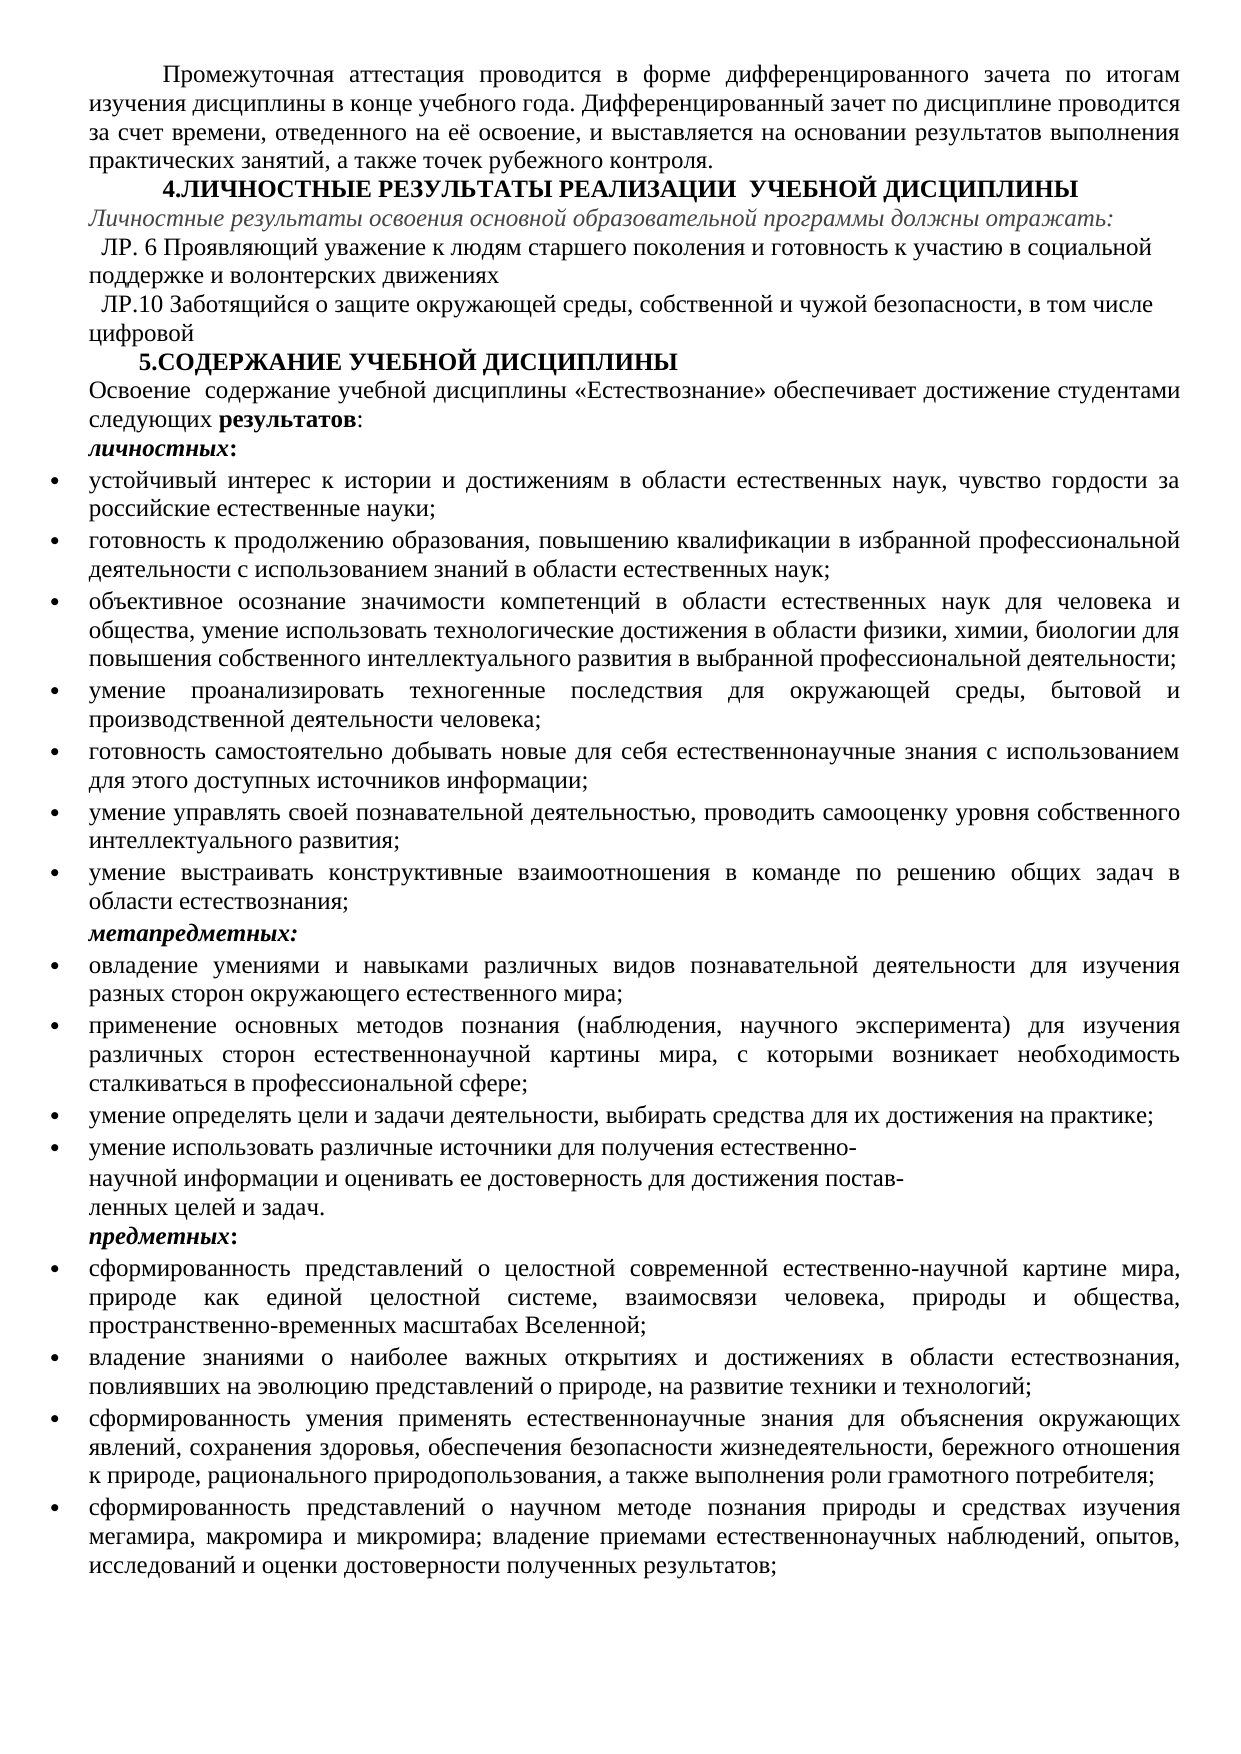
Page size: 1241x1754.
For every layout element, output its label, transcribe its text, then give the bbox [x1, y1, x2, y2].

text научной информации и оценивать ее достоверность для достижения постав- [88, 1163, 1181, 1192]
text предметных: [88, 1221, 1181, 1250]
text 4.ЛИЧНОСТНЫЕ РЕЗУЛЬТАТЫ РЕАЛИЗАЦИИ УЧЕБНОЙ ДИСЦИПЛИНЫ [88, 174, 1181, 203]
list готовность к продолжению образования, повышению квалификации в избранной профессиональной деятельности с использованием знаний в области естественных наук; [51, 525, 1181, 583]
list владение знаниями о наиболее важных открытиях и достижениях в области естествознания, повлиявших на эволюцию представлений о природе, на развитие техники и технологий; [51, 1342, 1181, 1400]
text Промежуточная аттестация проводится в форме дифференцированного зачета по итогам изучения дисциплины в конце учебного года. Дифференцированный зачет по дисциплине проводится за счет времени, отведенного на её освоение, и выставляется на основании результатов выполнения практических занятий, а также точек рубежного контроля. [88, 59, 1181, 174]
list умение проанализировать техногенные последствия для окружающей среды, бытовой и производственной деятельности человека; [51, 675, 1181, 733]
text ЛР. 6 Проявляющий уважение к людям старшего поколения и готовность к участию в социальной поддержке и волонтерских движениях [88, 232, 1181, 289]
list умение управлять своей познавательной деятельностью, проводить самооценку уровня собственного интеллектуального развития; [51, 797, 1181, 854]
list применение основных методов познания (наблюдения, научного эксперимента) для изучения различных сторон естественнонаучной картины мира, с которыми возникает необходимость сталкиваться в профессиональной сфере; [51, 1010, 1181, 1097]
text ЛР.10 Заботящийся о защите окружающей среды, собственной и чужой безопасности, в том числе цифровой [88, 289, 1181, 347]
text ленных целей и задач. [88, 1192, 1181, 1221]
list умение выстраивать конструктивные взаимоотношения в команде по решению общих задач в области естествознания; [51, 857, 1181, 915]
list сформированность представлений о научном методе познания природы и средствах изучения мегамира, макромира и микромира; владение приемами естественнонаучных наблюдений, опытов, исследований и оценки достоверности полученных результатов; [51, 1492, 1181, 1578]
list готовность самостоятельно добывать новые для себя естественнонаучные знания с использованием для этого доступных источников информации; [51, 736, 1181, 793]
text Освоение содержание учебной дисциплины «Естествознание» обеспечивает достижение студентами следующих результатов: [88, 375, 1181, 433]
list объективное осознание значимости компетенций в области естественных наук для человека и общества, умение использовать технологические достижения в области физики, химии, биологии для повышения собственного интеллектуального развития в выбранной профессиональной деятельности; [51, 586, 1181, 672]
list устойчивый интерес к истории и достижениям в области естественных наук, чувство гордости за российские естественные науки; [51, 465, 1181, 522]
text личностных: [88, 433, 1181, 462]
text метапредметных: [88, 918, 1181, 947]
list умение использовать различные источники для получения естественно- [51, 1132, 1181, 1160]
list овладение умениями и навыками различных видов познавательной деятельности для изучения разных сторон окружающего естественного мира; [51, 950, 1181, 1007]
text Личностные результаты освоения основной образовательной программы должны отражать: [88, 203, 1181, 232]
list сформированность представлений о целостной современной естественно-научной картине мира, природе как единой целостной системе, взаимосвязи человека, природы и общества, пространственно-временных масштабах Вселенной; [51, 1253, 1181, 1339]
list сформированность умения применять естественнонаучные знания для объяснения окружающих явлений, сохранения здоровья, обеспечения безопасности жизнедеятельности, бережного отношения к природе, рационального природопользования, а также выполнения роли грамотного потребителя; [51, 1403, 1181, 1489]
text 5.СОДЕРЖАНИЕ УЧЕБНОЙ ДИСЦИПЛИНЫ [88, 347, 1181, 375]
list умение определять цели и задачи деятельности, выбирать средства для их достижения на практике; [51, 1100, 1181, 1128]
